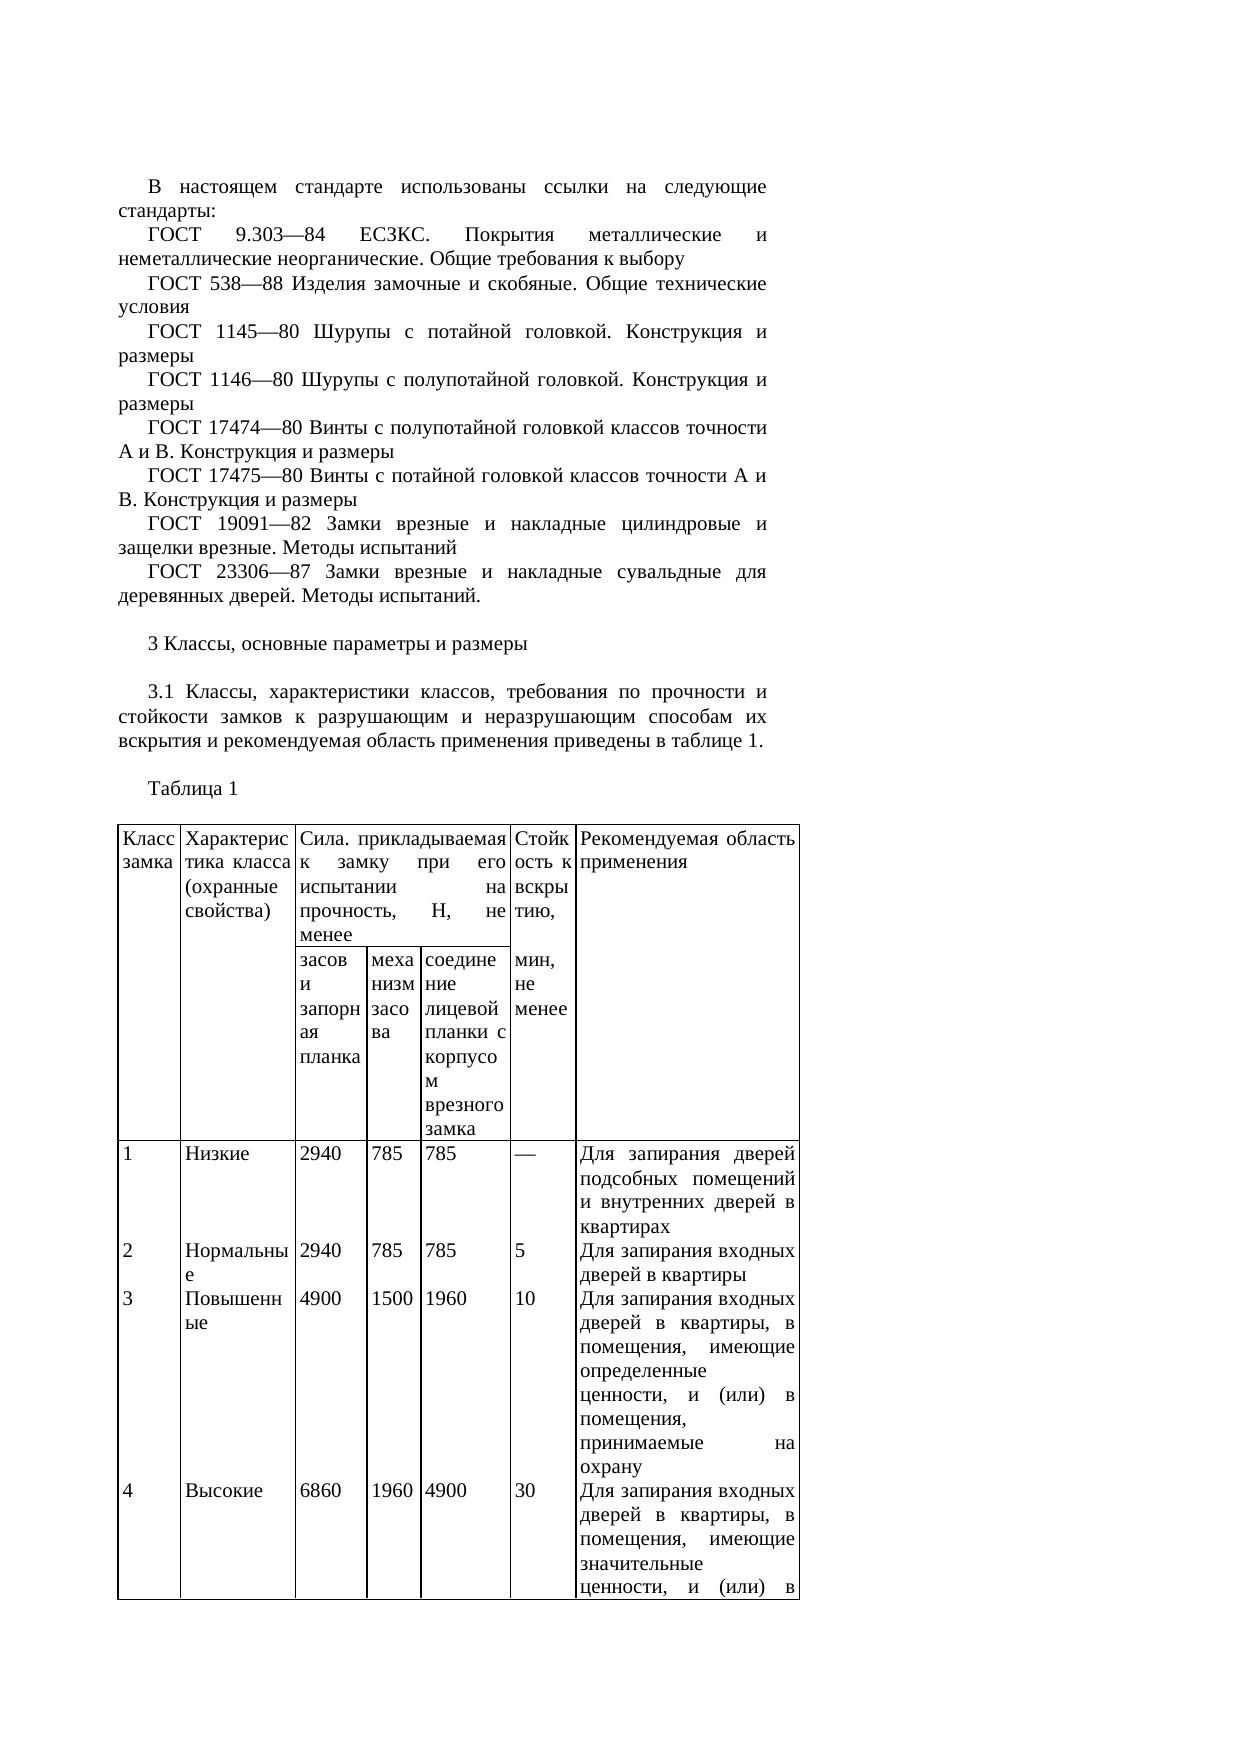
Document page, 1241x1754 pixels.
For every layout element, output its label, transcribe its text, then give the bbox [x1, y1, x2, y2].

table_cell 1 [119, 1141, 180, 1237]
text 3.1 Классы, характеристики классов, требования по прочности и стойкости замков к разрушающим и неразрушающим способам их вскрытия и рекомендуемая область применения приведены в таблице 1. [118, 679, 768, 752]
table_cell 3 [119, 1286, 180, 1478]
table_cell 1960 [422, 1286, 510, 1478]
table_cell мин, не менее [511, 946, 575, 1140]
table_header Стойкость к вскрытию, [511, 825, 575, 946]
table_cell Для запирания входных дверей в квартиры [577, 1238, 799, 1286]
table_cell 785 [368, 1141, 420, 1237]
table_cell 10 [511, 1286, 575, 1478]
table_cell 785 [422, 1141, 510, 1237]
text Таблица 1 [118, 776, 768, 800]
text В настоящем стандарте использованы ссылки на следующие стандарты: [118, 174, 768, 222]
table_cell [181, 946, 295, 1140]
table_cell механизм засова [368, 947, 420, 1140]
text ГОСТ 1145—80 Шурупы с потайной головкой. Конструкция и размеры [118, 318, 768, 367]
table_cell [577, 1478, 799, 1598]
table_cell 4900 [422, 1478, 510, 1598]
text ГОСТ 17475—80 Винты с потайной головкой классов точности А и В. Конструкция и размеры [118, 463, 768, 511]
table_cell Нормальные [181, 1238, 295, 1286]
table_cell засов и запорная планка [296, 947, 366, 1140]
text ГОСТ 17474—80 Винты с полупотайной головкой классов точности А и В. Конструкция и размеры [118, 415, 768, 463]
table_header Сила. прикладываемая к замку при его испытании на прочность, Н, не менее [296, 825, 510, 946]
table_cell 6860 [296, 1478, 366, 1598]
text ГОСТ 23306—87 Замки врезные и накладные сувальдные для деревянных дверей. Методы испытаний. [118, 559, 768, 607]
table_cell 4900 [296, 1286, 366, 1478]
text 3 Классы, основные параметры и размеры [118, 631, 768, 655]
table_cell 4 [119, 1478, 180, 1598]
text ГОСТ 19091—82 Замки врезные и накладные цилиндровые и защелки врезные. Методы испытаний [118, 511, 768, 559]
table_cell 30 [511, 1478, 575, 1598]
table_cell 5 [511, 1238, 575, 1286]
table_cell [119, 946, 180, 1140]
table_cell 1500 [368, 1286, 420, 1478]
text ГОСТ 9.303—84 ЕСЗКС. Покрытия металлические и неметаллические неорганические. Общие требования к выбору [118, 222, 768, 270]
table_header Класс замка [119, 825, 180, 946]
table_cell 2940 [296, 1238, 366, 1286]
table_cell 2 [119, 1238, 180, 1286]
table_cell Высокие [181, 1478, 295, 1598]
text ГОСТ 1146—80 Шурупы с полупотайной головкой. Конструкция и размеры [118, 367, 768, 415]
table_cell 785 [368, 1238, 420, 1286]
table_cell 785 [422, 1238, 510, 1286]
table_cell Для запирания дверей подсобных помещений и внутренних дверей в квартирах [577, 1141, 799, 1237]
table_cell Повышенные [181, 1286, 295, 1478]
table_header Рекомендуемая область применения [577, 825, 799, 946]
table_header Характеристика класса (охранные свойства) [181, 825, 295, 946]
table_cell 2940 [296, 1141, 366, 1237]
table_cell [577, 946, 799, 1140]
table_cell Для запирания входных дверей в квартиры, в помещения, имеющие определенные ценности, и (или) в помещения, принимаемые на охрану [577, 1286, 799, 1478]
table_cell — [511, 1141, 575, 1237]
text ГОСТ 538—88 Изделия замочные и скобяные. Общие технические условия [118, 270, 768, 318]
table_cell 1960 [368, 1478, 420, 1598]
table_cell соединение лицевой планки с корпусом врезного замка [422, 947, 510, 1140]
table_cell Низкие [181, 1141, 295, 1237]
